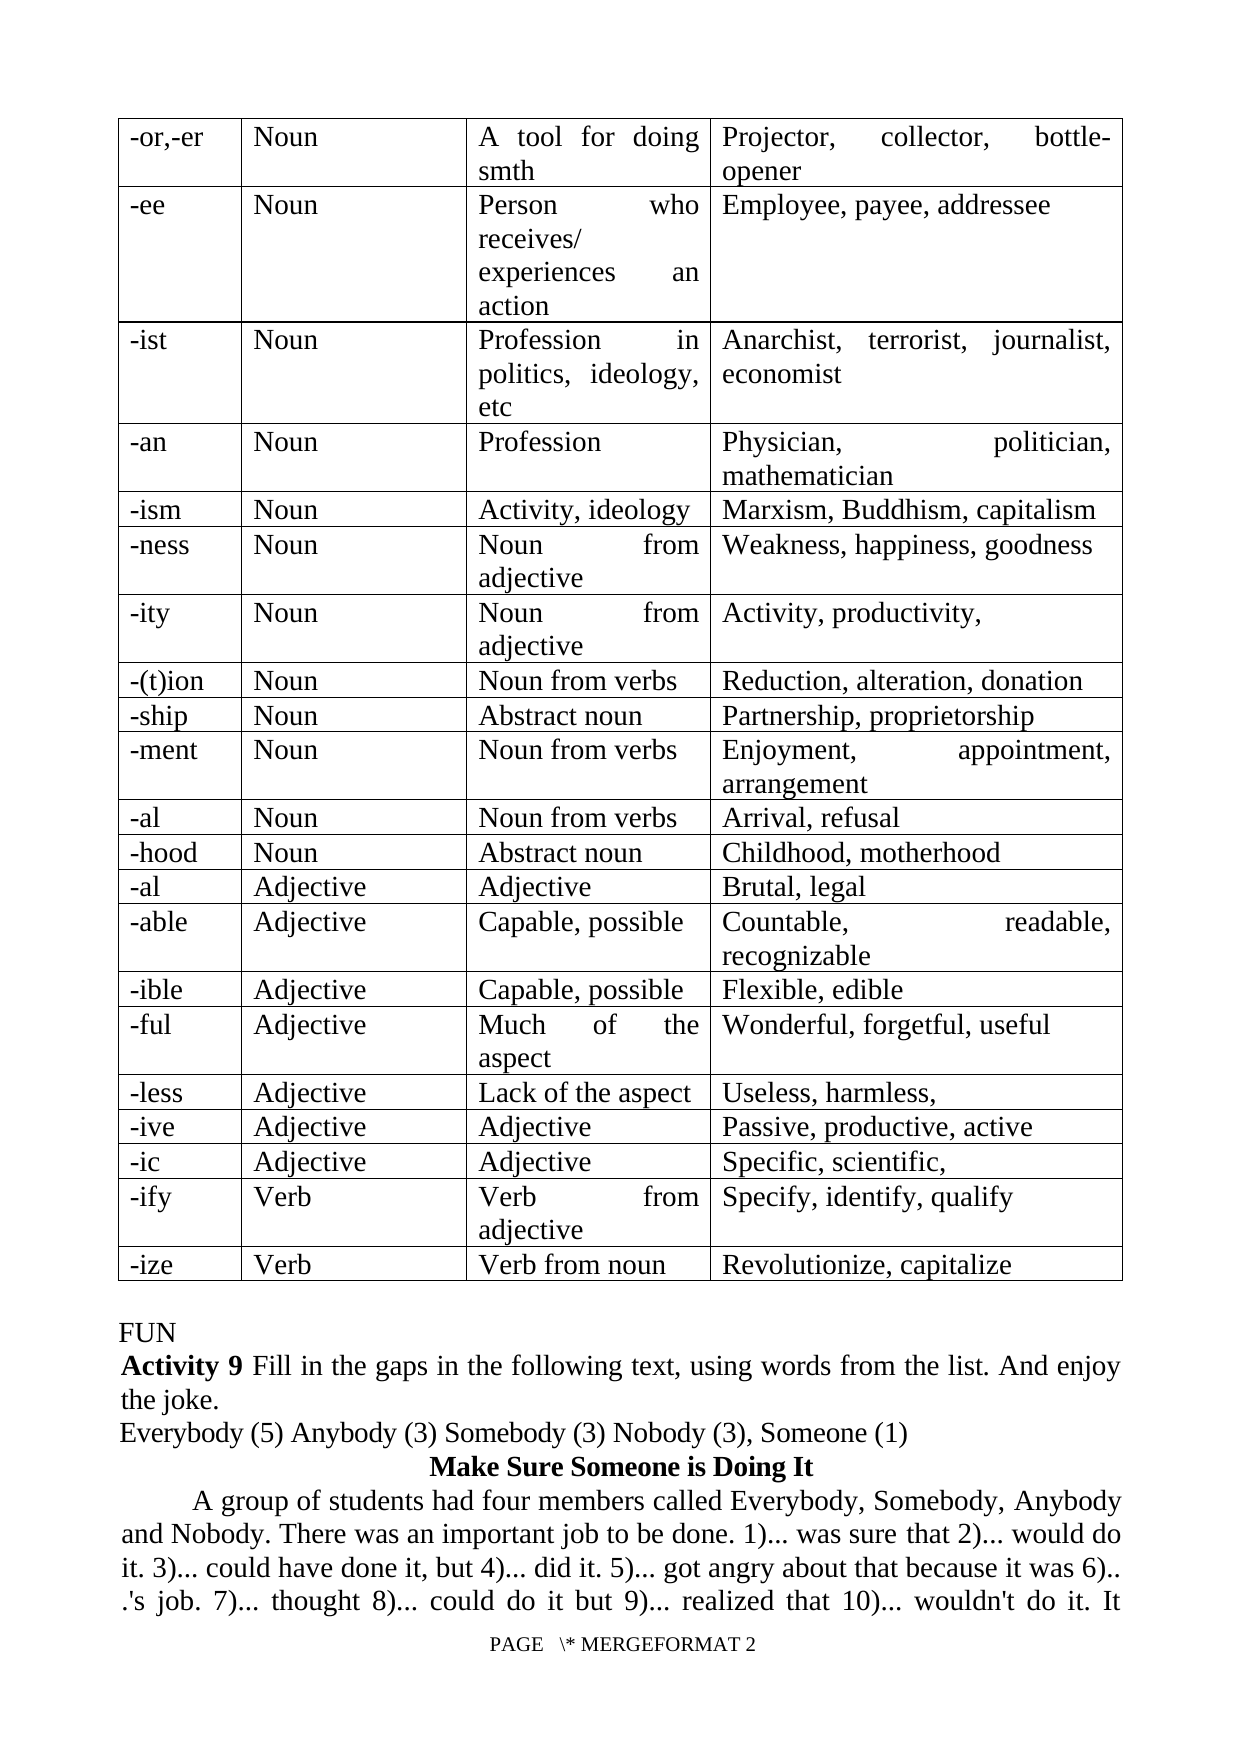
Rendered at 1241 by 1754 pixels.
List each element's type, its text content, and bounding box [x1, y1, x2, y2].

table_cell Adjective [242, 870, 466, 903]
table_cell Noun [242, 595, 466, 662]
table_cell -or,-er [119, 119, 241, 186]
table_cell -an [119, 424, 241, 491]
table_cell Brutal, legal [711, 870, 1122, 903]
table_cell Childhood, motherhood [711, 835, 1122, 868]
table_cell Noun [242, 732, 466, 799]
table_cell -ment [119, 732, 241, 799]
text Make Sure Someone is Doing It [121, 1449, 1122, 1483]
table_cell -ible [119, 972, 241, 1006]
table_cell -less [119, 1075, 241, 1108]
table_cell -ive [119, 1110, 241, 1143]
table_cell Profession [467, 424, 710, 491]
table_cell Specify, identify, qualify [711, 1179, 1122, 1246]
table_cell Noun from verbs [467, 800, 710, 834]
table_cell Weakness, happiness, goodness [711, 527, 1122, 594]
table_cell Noun [242, 492, 466, 526]
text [121, 1483, 1122, 1617]
table_cell Projector, collector, bottle-opener [711, 119, 1122, 186]
table_cell Noun [242, 323, 466, 423]
table_cell Verb from adjective [467, 1179, 710, 1246]
table_cell Adjective [467, 1110, 710, 1143]
table_cell Wonderful, forgetful, useful [711, 1007, 1122, 1074]
table_cell Abstract noun [467, 835, 710, 868]
table_cell Noun [242, 663, 466, 697]
table_cell Adjective [467, 870, 710, 903]
table_cell Much of the aspect [467, 1007, 710, 1074]
table_cell Verb [242, 1247, 466, 1280]
table_cell Noun [242, 119, 466, 186]
table_cell Verb [242, 1179, 466, 1246]
table_cell Noun from verbs [467, 663, 710, 697]
table_cell -ify [119, 1179, 241, 1246]
table_cell -ize [119, 1247, 241, 1280]
table_cell Adjective [242, 972, 466, 1006]
text Everybody (5) Anybody (3) Somebody (3) Nobody (3), Someone (1) [119, 1416, 1122, 1449]
table_cell A tool for doing smth [467, 119, 710, 186]
table_cell Noun [242, 527, 466, 594]
table_cell Enjoyment, appointment, arrangement [711, 732, 1122, 799]
table_cell -al [119, 800, 241, 834]
table_cell Arrival, refusal [711, 800, 1122, 834]
table_cell Noun [242, 424, 466, 491]
table_cell Adjective [467, 1144, 710, 1178]
table_cell -ship [119, 698, 241, 731]
table_cell Noun [242, 698, 466, 731]
table_cell Noun from verbs [467, 732, 710, 799]
table_cell Passive, productive, active [711, 1110, 1122, 1143]
table_cell Useless, harmless, [711, 1075, 1122, 1108]
table_cell Person who receives/ experiences an action [467, 187, 710, 321]
table_cell Employee, payee, addressee [711, 187, 1122, 321]
table_cell Noun [242, 800, 466, 834]
table_cell Partnership, proprietorship [711, 698, 1122, 731]
table_cell Specific, scientific, [711, 1144, 1122, 1178]
table_cell Adjective [242, 1075, 466, 1108]
table_cell Abstract noun [467, 698, 710, 731]
table_cell -ist [119, 323, 241, 423]
table_cell Countable, readable, recognizable [711, 904, 1122, 971]
table_cell Capable, possible [467, 904, 710, 971]
table_cell Noun [242, 187, 466, 321]
table_cell -al [119, 870, 241, 903]
table_cell Activity, ideology [467, 492, 710, 526]
text FUN [118, 1315, 1122, 1348]
table_cell -ic [119, 1144, 241, 1178]
table_cell Noun [242, 835, 466, 868]
table_cell -(t)ion [119, 663, 241, 697]
table_cell Reduction, alteration, donation [711, 663, 1122, 697]
table_cell Adjective [242, 1007, 466, 1074]
table_cell -ful [119, 1007, 241, 1074]
table_cell Noun from adjective [467, 527, 710, 594]
table_cell -able [119, 904, 241, 971]
table_cell Lack of the aspect [467, 1075, 710, 1108]
table_cell Adjective [242, 904, 466, 971]
table_cell Verb from noun [467, 1247, 710, 1280]
table_cell Activity, productivity, [711, 595, 1122, 662]
table_cell Physician, politician, mathematician [711, 424, 1122, 491]
table_cell -ity [119, 595, 241, 662]
table_cell Anarchist, terrorist, journalist, economist [711, 323, 1122, 423]
table_cell Noun from adjective [467, 595, 710, 662]
table_cell Capable, possible [467, 972, 710, 1006]
table_cell -ness [119, 527, 241, 594]
table_cell -ee [119, 187, 241, 321]
table_cell Revolutionize, capitalize [711, 1247, 1122, 1280]
table_cell -ism [119, 492, 241, 526]
table_cell Flexible, edible [711, 972, 1122, 1006]
text Activity 9 Fill in the gaps in the following text, using words from the list. And enjoy the joke. [121, 1348, 1122, 1416]
table_cell Adjective [242, 1144, 466, 1178]
table_cell Marxism, Buddhism, capitalism [711, 492, 1122, 526]
table_cell Adjective [242, 1110, 466, 1143]
table_cell -hood [119, 835, 241, 868]
table_cell Profession in politics, ideology, etc [467, 323, 710, 423]
